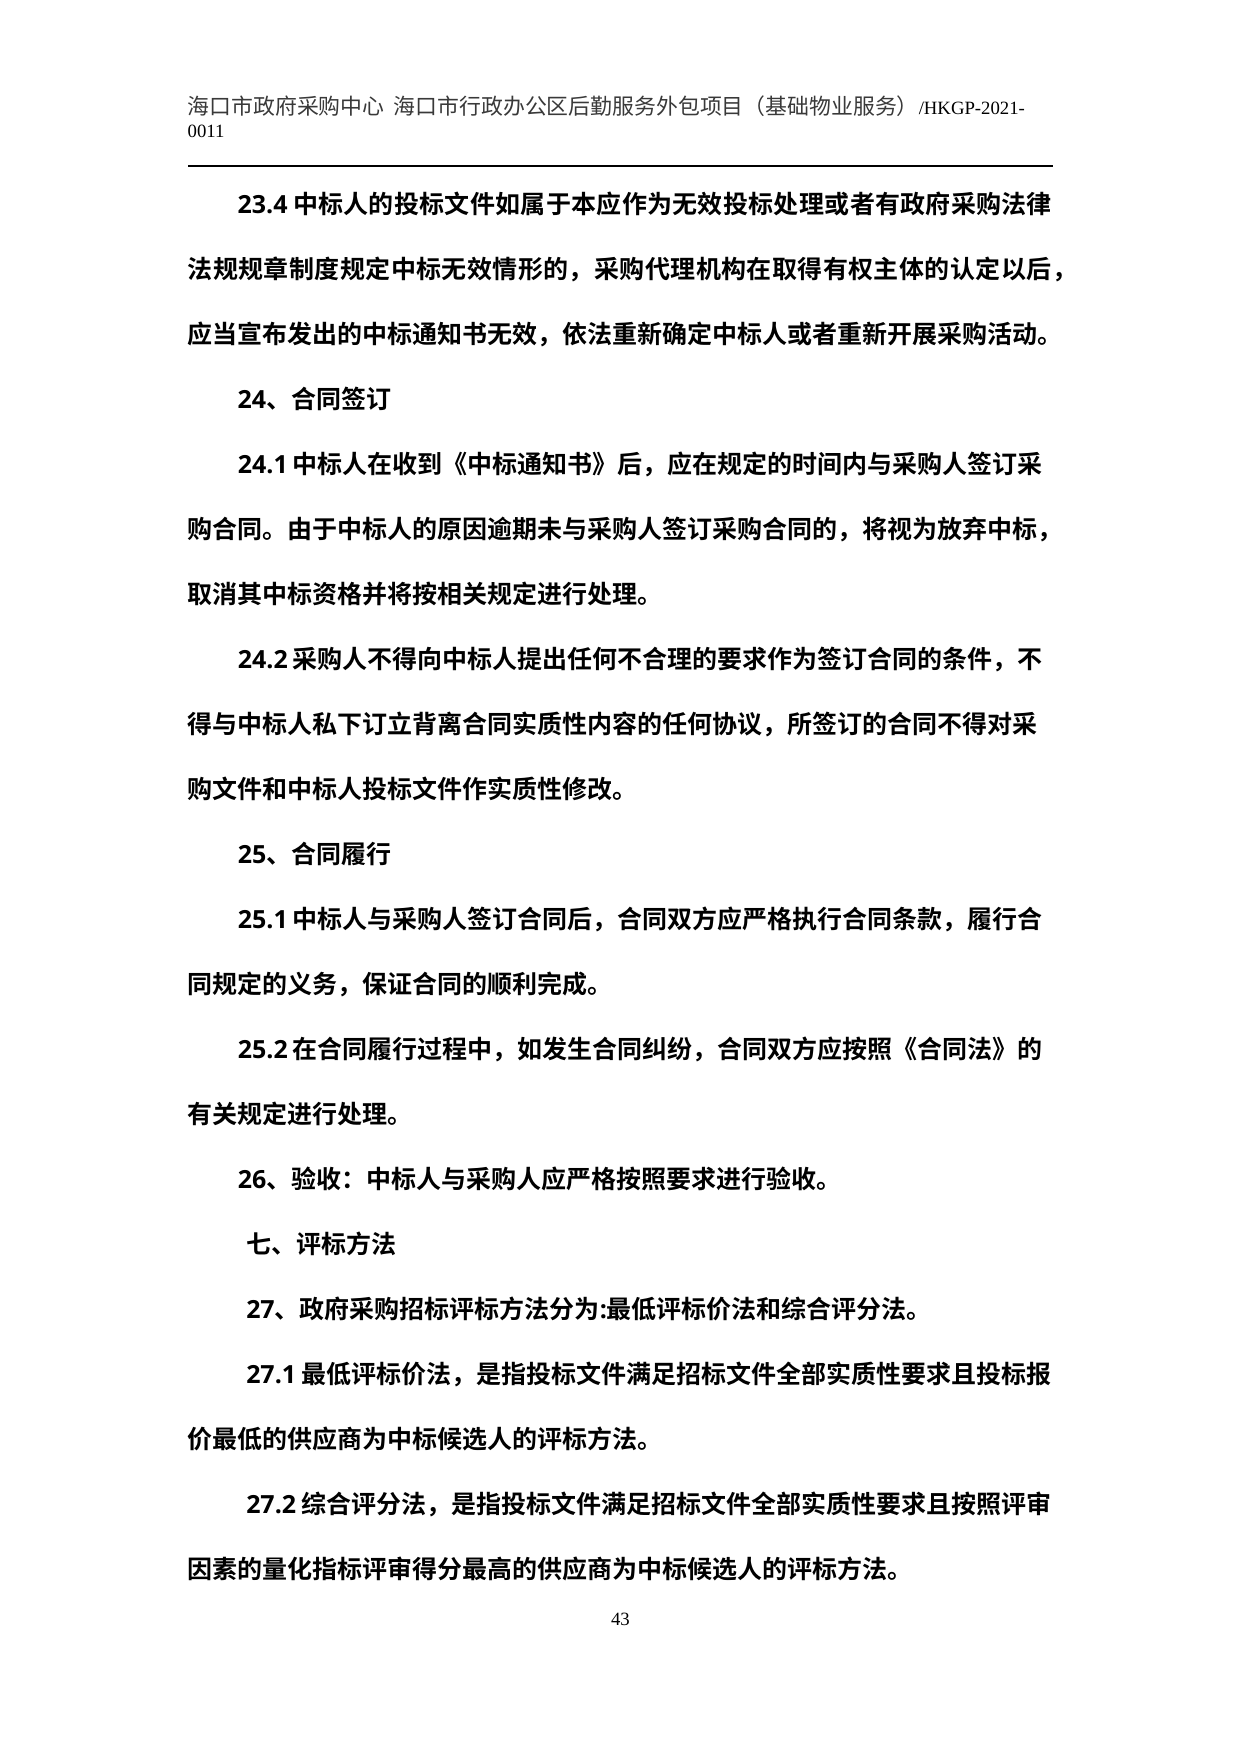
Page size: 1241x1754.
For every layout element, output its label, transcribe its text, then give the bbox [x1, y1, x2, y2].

text 26、验收：中标人与采购人应严格按照要求进行验收。 [187, 1146, 1053, 1211]
text 27、政府采购招标评标方法分为:最低评标价法和综合评分法。 [187, 1276, 1053, 1341]
text 24、合同签订 [187, 366, 1053, 431]
text 25.1中标人与采购人签订合同后，合同双方应严格执行合同条款，履行合同规定的义务，保证合同的顺利完成。 [187, 886, 1053, 1016]
text 24.1中标人在收到《中标通知书》后，应在规定的时间内与采购人签订采购合同。由于中标人的原因逾期未与采购人签订采购合同的，将视为放弃中标，取消其中标资格并将按相关规定进行处理。 [187, 431, 1053, 626]
text 七、评标方法 [187, 1211, 1053, 1276]
text 27.1最低评标价法，是指投标文件满足招标文件全部实质性要求且投标报价最低的供应商为中标候选人的评标方法。 [187, 1341, 1053, 1471]
text 25、合同履行 [187, 821, 1053, 886]
text 23.4中标人的投标文件如属于本应作为无效投标处理或者有政府采购法律法规规章制度规定中标无效情形的，采购代理机构在取得有权主体的认定以后，应当宣布发出的中标通知书无效，依法重新确定中标人或者重新开展采购活动。 [187, 171, 1053, 366]
text 25.2在合同履行过程中，如发生合同纠纷，合同双方应按照《合同法》的有关规定进行处理。 [187, 1016, 1053, 1146]
text 24.2采购人不得向中标人提出任何不合理的要求作为签订合同的条件，不得与中标人私下订立背离合同实质性内容的任何协议，所签订的合同不得对采购文件和中标人投标文件作实质性修改。 [187, 626, 1053, 821]
text 27.2综合评分法，是指投标文件满足招标文件全部实质性要求且按照评审因素的量化指标评审得分最高的供应商为中标候选人的评标方法。 [187, 1471, 1053, 1601]
